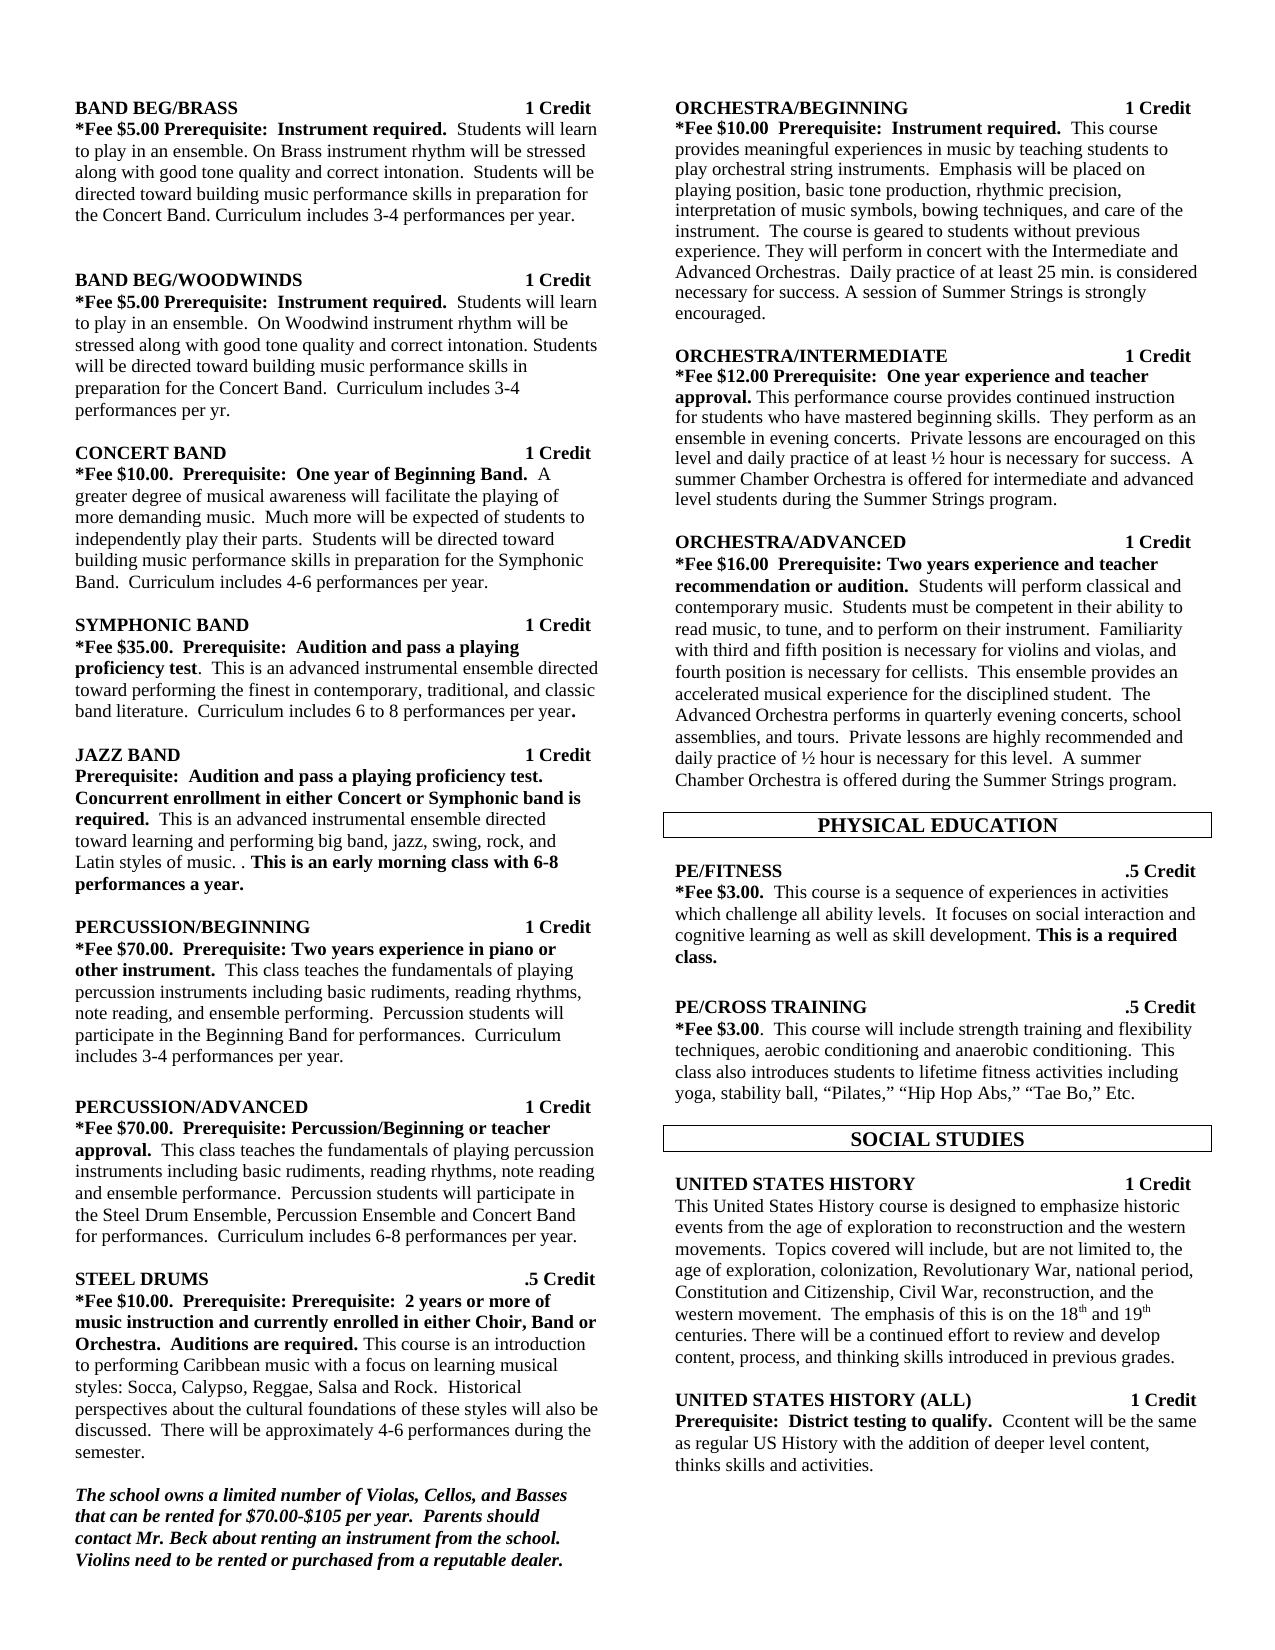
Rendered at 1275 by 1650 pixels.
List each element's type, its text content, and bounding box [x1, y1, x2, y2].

text ORCHESTRA/ADVANCED 1 Credit [675, 531, 1200, 553]
text This United States History course is designed to emphasize historic events from the age of exploration to reconstruction and the western movements. Topics covered will include, but are not limited to, the age of exploration, colonization, Revolutionary War, national period, Constitution and Citizenship, Civil War, reconstruction, and the western movement. The emphasis of this is on the 18th and 19th centuries. There will be a continued effort to review and develop content, process, and thinking skills introduced in previous grades. [675, 1195, 1200, 1367]
text *Fee $10.00 Prerequisite: Instrument required. This course provides meaningful experiences in music by teaching students to play orchestral string instruments. Emphasis will be placed on playing position, basic tone production, rhythmic precision, interpretation of music symbols, bowing techniques, and care of the instrument. The course is geared to students without previous experience. They will perform in concert with the Intermediate and Advanced Orchestras. Daily practice of at least 25 min. is considered necessary for success. A session of Summer Strings is strongly encouraged. [675, 118, 1200, 323]
text PE/CROSS TRAINING .5 Credit [675, 996, 1200, 1018]
text Prerequisite: District testing to qualify. Ccontent will be the same as regular US History with the addition of deeper level content, thinks skills and activities. [675, 1410, 1200, 1475]
text BAND BEG/WOODWINDS 1 Credit [75, 269, 600, 291]
text ORCHESTRA/INTERMEDIATE 1 Credit [675, 345, 1200, 366]
text The school owns a limited number of Violas, Cellos, and Basses that can be rented for $70.00-$105 per year. Parents should contact Mr. Beck about renting an instrument from the school. Violins need to be rented or purchased from a reputable dealer. [75, 1484, 600, 1570]
text PERCUSSION/BEGINNING 1 Credit [75, 916, 600, 937]
table_header SOCIAL STUDIES [664, 1126, 1211, 1151]
text PERCUSSION/ADVANCED 1 Credit [75, 1096, 600, 1117]
text *Fee $10.00. Prerequisite: Prerequisite: 2 years or more of music instruction and currently enrolled in either Choir, Band or Orchestra. Auditions are required. This course is an introduction to performing Caribbean music with a focus on learning musical styles: Socca, Calypso, Reggae, Salsa and Rock. Historical perspectives about the cultural foundations of these styles will also be discussed. There will be approximately 4-6 performances during the semester. [75, 1290, 600, 1462]
text *Fee $3.00. This course will include strength training and flexibility techniques, aerobic conditioning and anaerobic conditioning. This class also introduces students to lifetime fitness activities including yoga, stability ball, “Pilates,” “Hip Hop Abs,” “Tae Bo,” Etc. [675, 1018, 1200, 1104]
text Prerequisite: Audition and pass a playing proficiency test. Concurrent enrollment in either Concert or Symphonic band is required. This is an advanced instrumental ensemble directed toward learning and performing big band, jazz, swing, rock, and Latin styles of music. . This is an early morning class with 6-8 performances a year. [75, 765, 600, 894]
text *Fee $16.00 Prerequisite: Two years experience and teacher recommendation or audition. Students will perform classical and contemporary music. Students must be competent in their ability to read music, to tune, and to perform on their instrument. Familiarity with third and fifth position is necessary for violins and violas, and fourth position is necessary for cellists. This ensemble provides an accelerated musical experience for the disciplined student. The Advanced Orchestra performs in quarterly evening concerts, school assemblies, and tours. Private lessons are highly recommended and daily practice of ½ hour is necessary for this level. A summer Chamber Orchestra is offered during the Summer Strings program. [675, 553, 1200, 790]
text PE/FITNESS .5 Credit [675, 859, 1200, 881]
text JAZZ BAND 1 Credit [75, 743, 600, 765]
text *Fee $10.00. Prerequisite: One year of Beginning Band. A greater degree of musical awareness will facilitate the playing of more demanding music. Much more will be expected of students to independently play their parts. Students will be directed toward building music performance skills in preparation for the Symphonic Band. Curriculum includes 4-6 performances per year. [75, 463, 600, 592]
text *Fee $70.00. Prerequisite: Two years experience in piano or other instrument. This class teaches the fundamentals of playing percussion instruments including basic rudiments, reading rhythms, note reading, and ensemble performing. Percussion students will participate in the Beginning Band for performances. Curriculum includes 3-4 performances per year. [75, 937, 600, 1067]
text UNITED STATES HISTORY 1 Credit [675, 1173, 1200, 1195]
table_header PHYSICAL EDUCATION [664, 813, 1211, 837]
text UNITED STATES HISTORY (ALL) 1 Credit [675, 1389, 1200, 1410]
text *Fee $5.00 Prerequisite: Instrument required. Students will learn to play in an ensemble. On Woodwind instrument rhythm will be stressed along with good tone quality and correct intonation. Students will be directed toward building music performance skills in preparation for the Concert Band. Curriculum includes 3-4 performances per yr. [75, 291, 600, 420]
text BAND BEG/BRASS 1 Credit [75, 97, 600, 118]
text STEEL DRUMS .5 Credit [75, 1268, 600, 1290]
text *Fee $5.00 Prerequisite: Instrument required. Students will learn to play in an ensemble. On Brass instrument rhythm will be stressed along with good tone quality and correct intonation. Students will be directed toward building music performance skills in preparation for the Concert Band. Curriculum includes 3-4 performances per year. [75, 118, 600, 226]
text *Fee $12.00 Prerequisite: One year experience and teacher approval. This performance course provides continued instruction for students who have mastered beginning skills. They perform as an ensemble in evening concerts. Private lessons are encouraged on this level and daily practice of at least ½ hour is necessary for success. A summer Chamber Orchestra is offered for intermediate and advanced level students during the Summer Strings program. [675, 366, 1200, 510]
text CONCERT BAND 1 Credit [75, 442, 600, 463]
text *Fee $35.00. Prerequisite: Audition and pass a playing proficiency test. This is an advanced instrumental ensemble directed toward performing the finest in contemporary, traditional, and classic band literature. Curriculum includes 6 to 8 performances per year. [75, 636, 600, 722]
text *Fee $3.00. This course is a sequence of experiences in activities which challenge all ability levels. It focuses on social interaction and cognitive learning as well as skill development. This is a required class. [675, 881, 1200, 967]
text SYMPHONIC BAND 1 Credit [75, 614, 600, 636]
text *Fee $70.00. Prerequisite: Percussion/Beginning or teacher approval. This class teaches the fundamentals of playing percussion instruments including basic rudiments, reading rhythms, note reading and ensemble performance. Percussion students will participate in the Steel Drum Ensemble, Percussion Ensemble and Concert Band for performances. Curriculum includes 6-8 performances per year. [75, 1117, 600, 1247]
text ORCHESTRA/BEGINNING 1 Credit [675, 97, 1200, 118]
